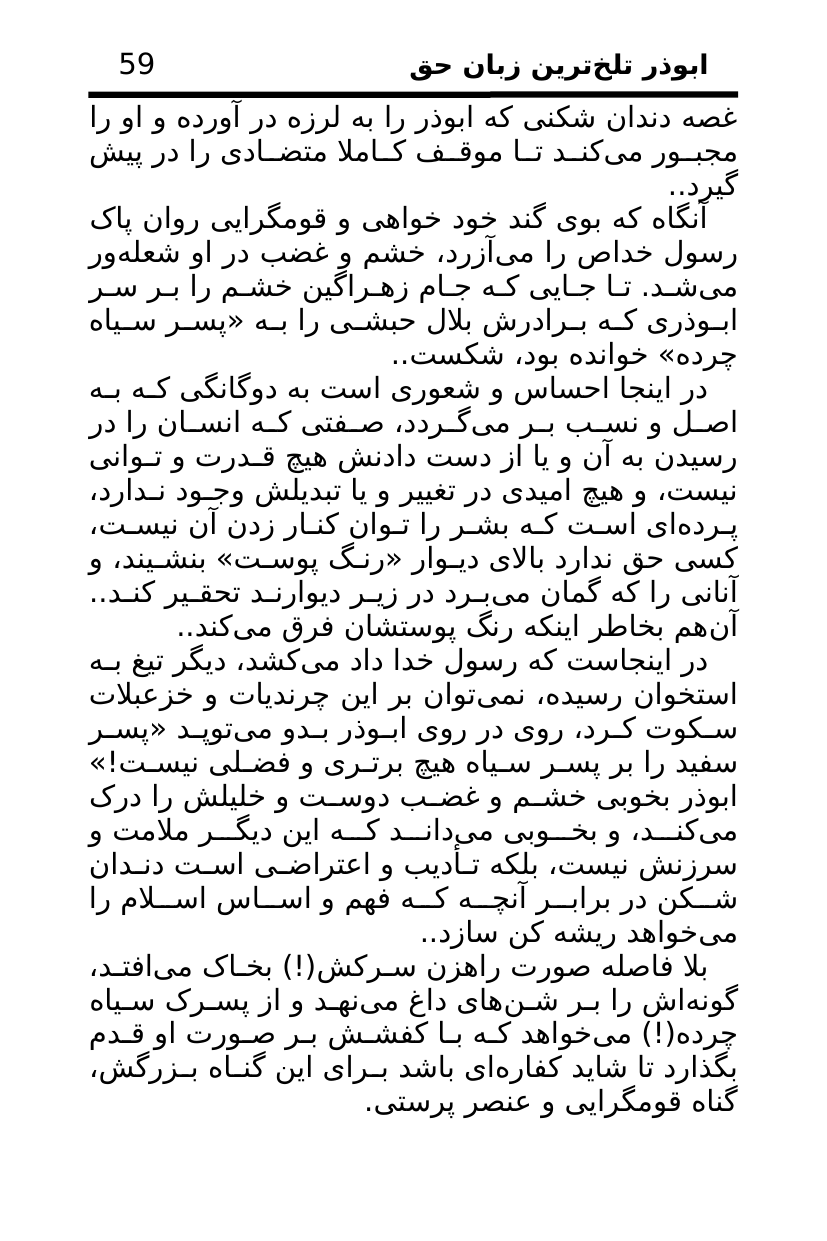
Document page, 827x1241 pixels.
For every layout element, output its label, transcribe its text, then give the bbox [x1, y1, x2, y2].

text در اینجا احساس و شعوری است به دوگانگی که به اصل و نسب بر می‌گردد، صفتی که انسان را در رسیدن به آن و یا از دست دادنش هیچ قدرت و توانی نیست، و هیچ امیدی در تغییر و یا تبدیلش وجود ندارد، پرده‌ای است که بشر را توان کنار زدن آن نیست، کسی حق ندارد بالای دیوار «رنگ پوست» بنشیند، و آنانی را که گمان می‌برد در زیر دیوارند تحقیر کند.. آن‌هم بخاطر اینکه رنگ پوستشان فرق می‌کند.. [89, 372, 738, 643]
text در اینجاست که رسول خدا داد می‌کشد، دیگر تیغ به استخوان رسیده، نمی‌توان بر این چرندیات و خزعبلات سکوت کرد، روی در روی ابوذر بدو می‌توپد «پسر سفید را بر پسر سیاه هیچ برتری و فضلی نیست!» ابوذر بخوبی خشم و غضب دوست و خلیلش را درک می‌کند، و بخوبی می‌داند که این دیگر ملامت و سرزنش نیست، بلکه تأدیب و اعتراضی است دندان شکن در برابر آنچه که فهم و اساس اسلام را می‌خواهد ریشه کن سازد.. [89, 643, 738, 949]
text بلا فاصله صورت راهزن سرکش(!) بخاک می‌افتد، گونه‌اش را بر شن‌های داغ می‌نهد و از پسرک سیاه چرده(!) می‌خواهد که با کفشش بر صورت او قدم بگذارد تا شاید کفاره‌ای باشد برای این گناه بزرگش، گناه قومگرایی و عنصر پرستی. [89, 949, 738, 1119]
text آنگاه که بوی گند خود خواهی و قومگرایی روان پاک رسول خداص را می‌آزرد، خشم و غضب در او شعله‌ور می‌شد. تا جایی که جام زهراگین خشم را بر سر ابوذری که برادرش بلال حبشی را به «پسر سیاه چرده» خوانده بود، شکست.. [89, 202, 738, 372]
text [89, 100, 738, 202]
